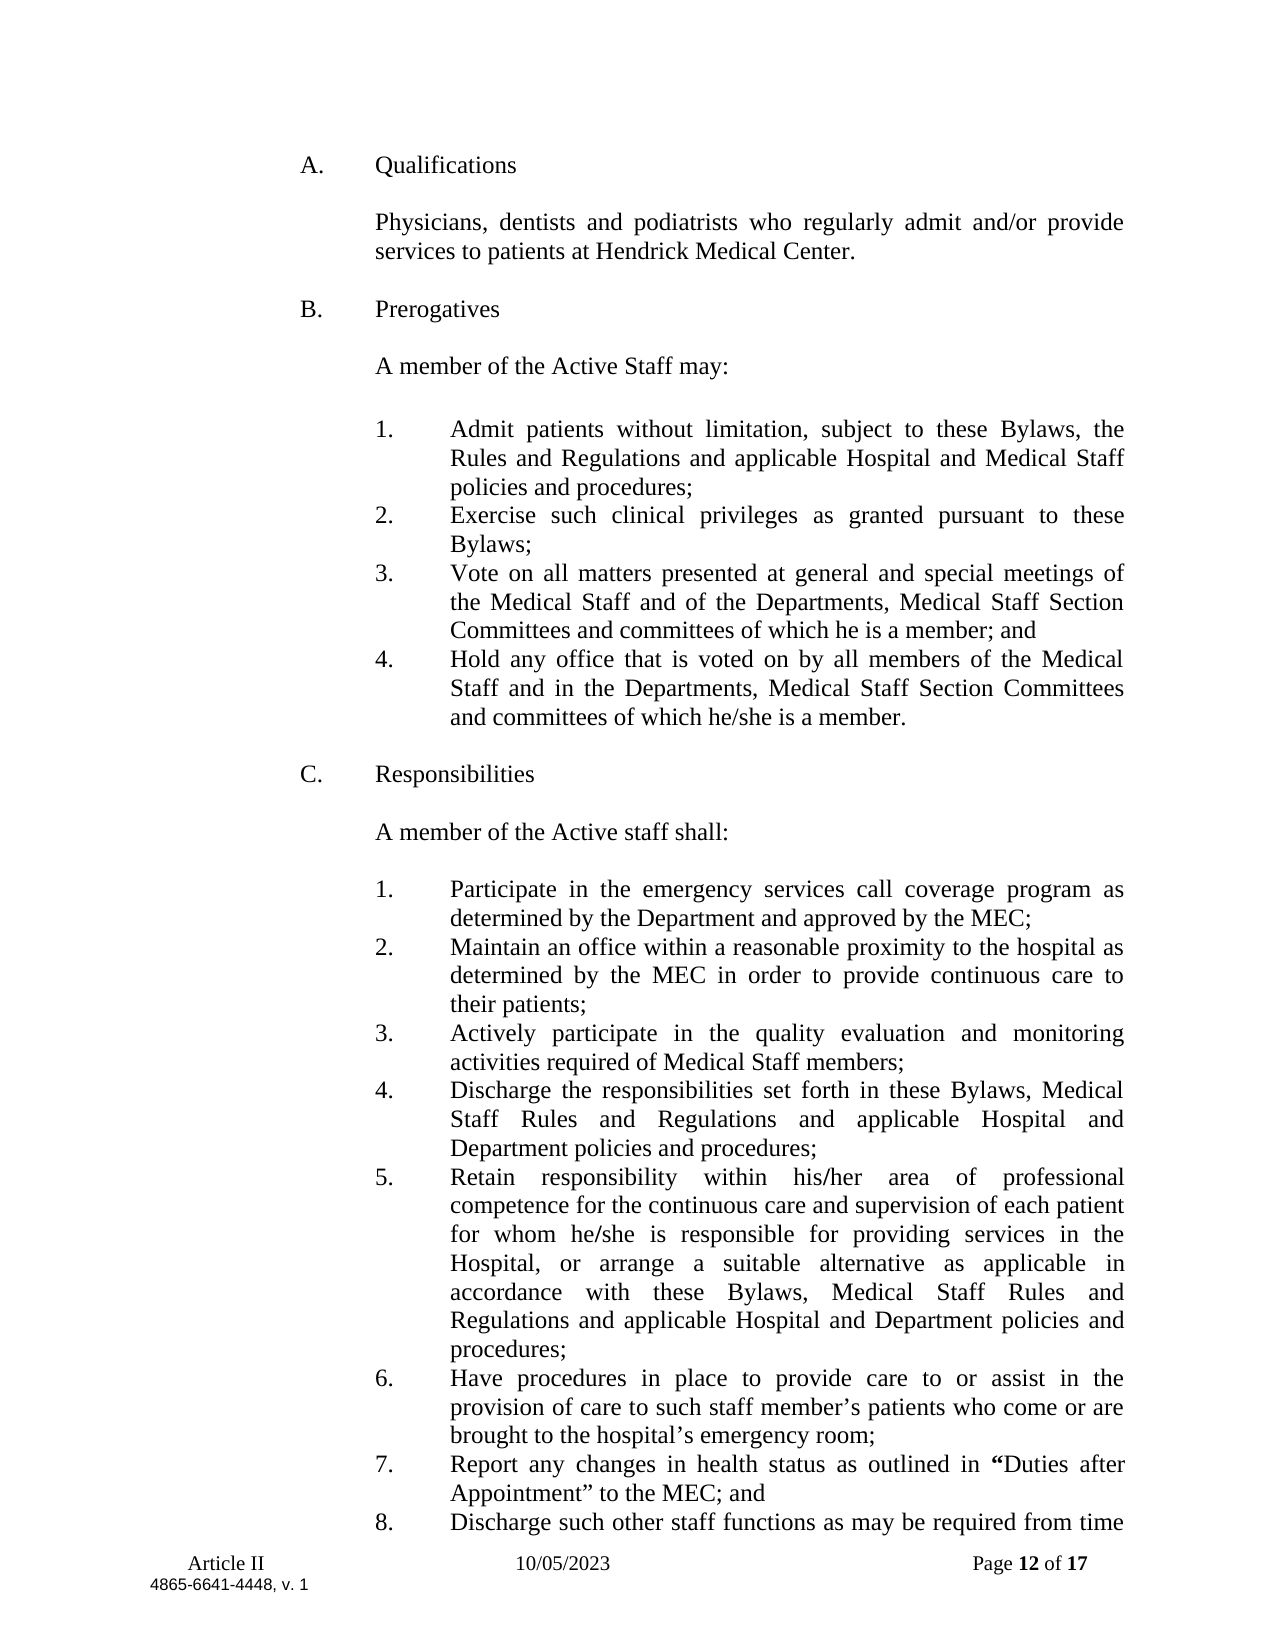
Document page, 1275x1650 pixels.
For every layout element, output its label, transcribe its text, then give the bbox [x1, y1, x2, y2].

list Vote on all matters presented at general and special meetings of the Medical Staff and of the Departments, Medical Staff Section Committees and committees of which he is a member; and [375, 558, 1125, 644]
list Maintain an office within a reasonable proximity to the hospital as determined by the MEC in order to provide continuous care to their patients; [375, 932, 1125, 1018]
list Report any changes in health status as outlined in “Duties after Appointment” to the MEC; and [375, 1449, 1125, 1507]
list Participate in the emergency services call coverage program as determined by the Department and approved by the MEC; [375, 874, 1125, 932]
list Discharge the responsibilities set forth in these Bylaws, Medical Staff Rules and Regulations and applicable Hospital and Department policies and procedures; [375, 1075, 1125, 1162]
list Have procedures in place to provide care to or assist in the provision of care to such staff member’s patients who come or are brought to the hospital’s emergency room; [375, 1363, 1125, 1449]
list Responsibilities [300, 759, 1125, 788]
text Physicians, dentists and podiatrists who regularly admit and/or provide services to patients at Hendrick Medical Center. [375, 207, 1125, 265]
text A member of the Active staff shall: [375, 817, 1125, 845]
list Actively participate in the quality evaluation and monitoring activities required of Medical Staff members; [375, 1018, 1125, 1075]
list Exercise such clinical privileges as granted pursuant to these Bylaws; [375, 500, 1125, 558]
list Prerogatives [300, 294, 1125, 322]
text A member of the Active Staff may: [375, 351, 1125, 380]
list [375, 1507, 1125, 1535]
list Admit patients without limitation, subject to these Bylaws, the Rules and Regulations and applicable Hospital and Medical Staff policies and procedures; [375, 414, 1125, 500]
list Retain responsibility within his/her area of professional competence for the continuous care and supervision of each patient for whom he/she is responsible for providing services in the Hospital, or arrange a suitable alternative as applicable in accordance with these Bylaws, Medical Staff Rules and Regulations and applicable Hospital and Department policies and procedures; [375, 1162, 1125, 1363]
list Hold any office that is voted on by all members of the Medical Staff and in the Departments, Medical Staff Section Committees and committees of which he/she is a member. [375, 644, 1125, 730]
list Qualifications [300, 150, 1125, 179]
